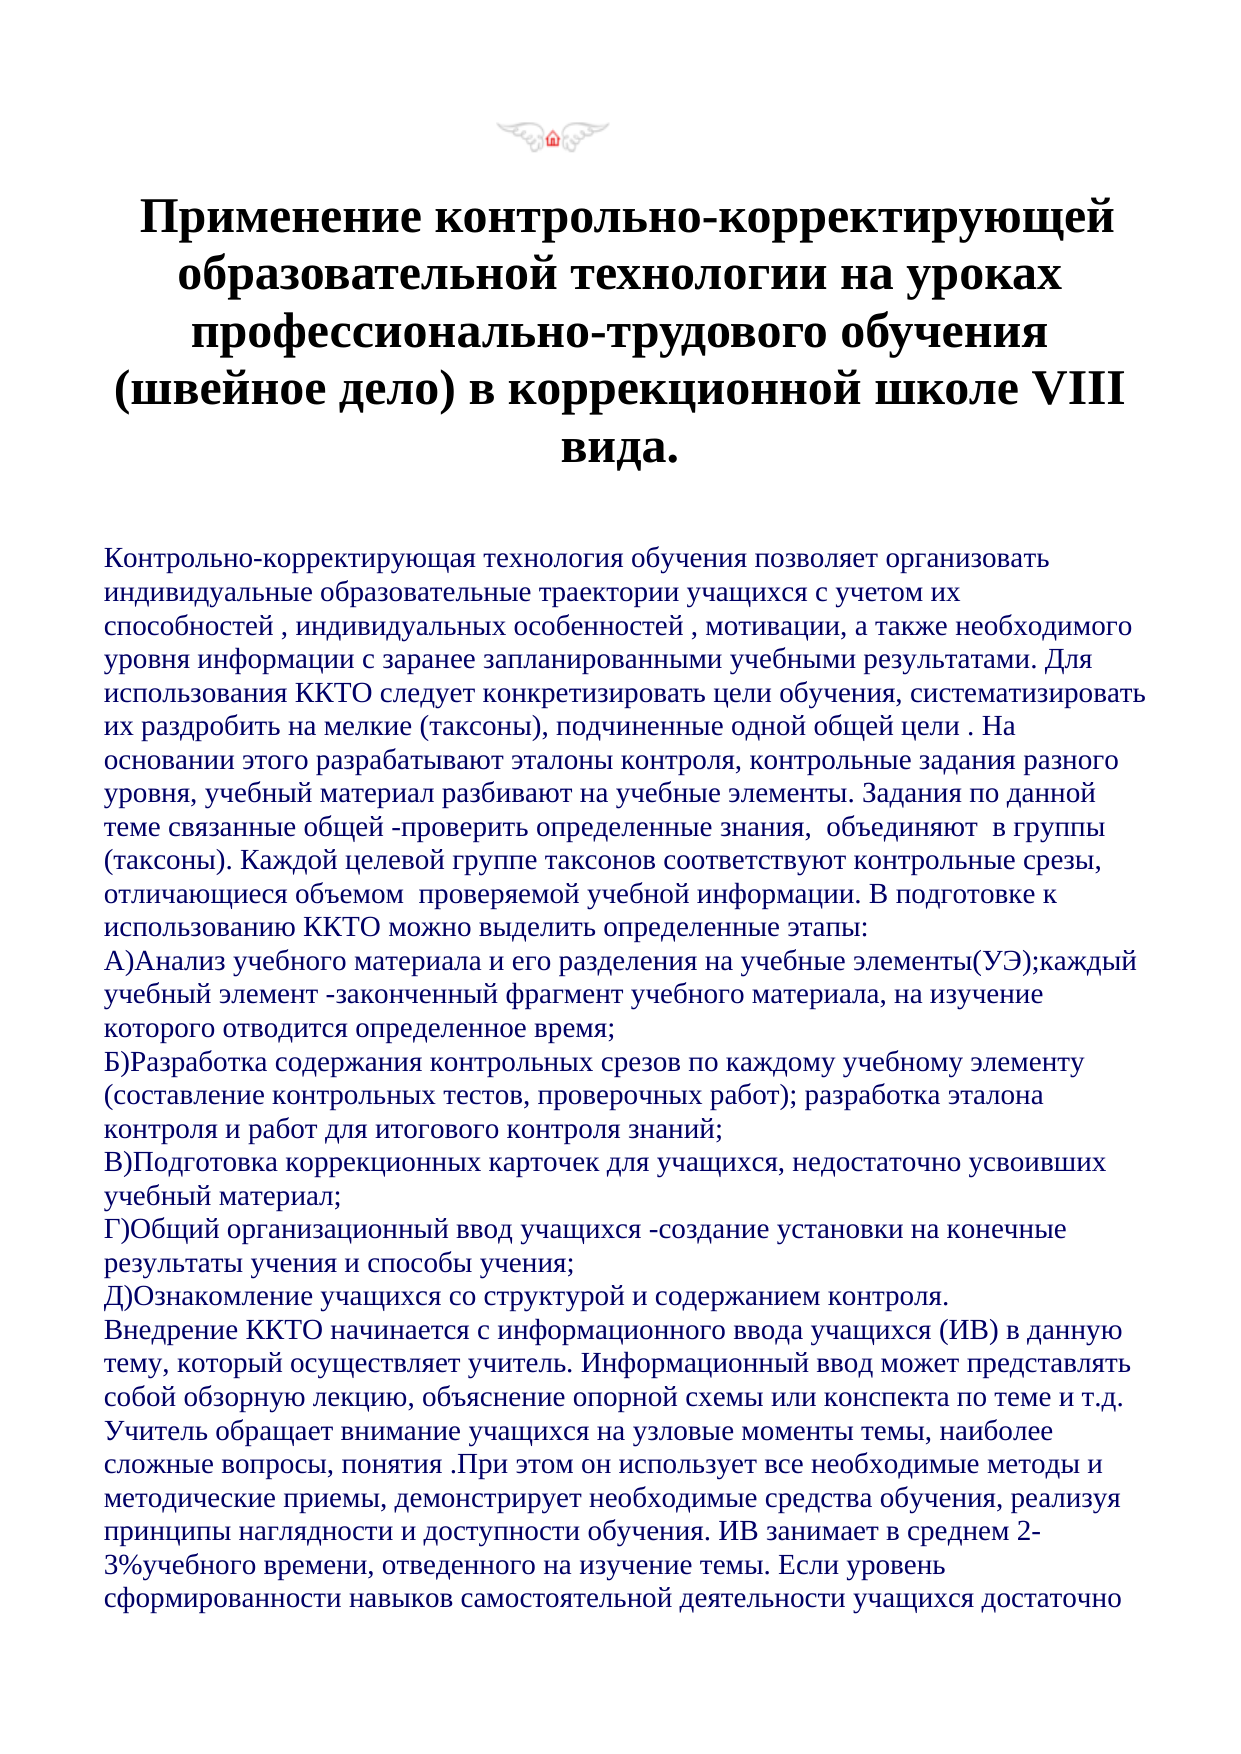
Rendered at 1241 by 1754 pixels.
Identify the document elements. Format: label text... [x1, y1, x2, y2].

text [103, 502, 1152, 1614]
text Применение контрольно-корректирующей образовательной технологии на уроках профессионально-трудового обучения (швейное дело) в коррекционной школе VIII вида. [88, 186, 1152, 473]
picture [495, 118, 611, 154]
